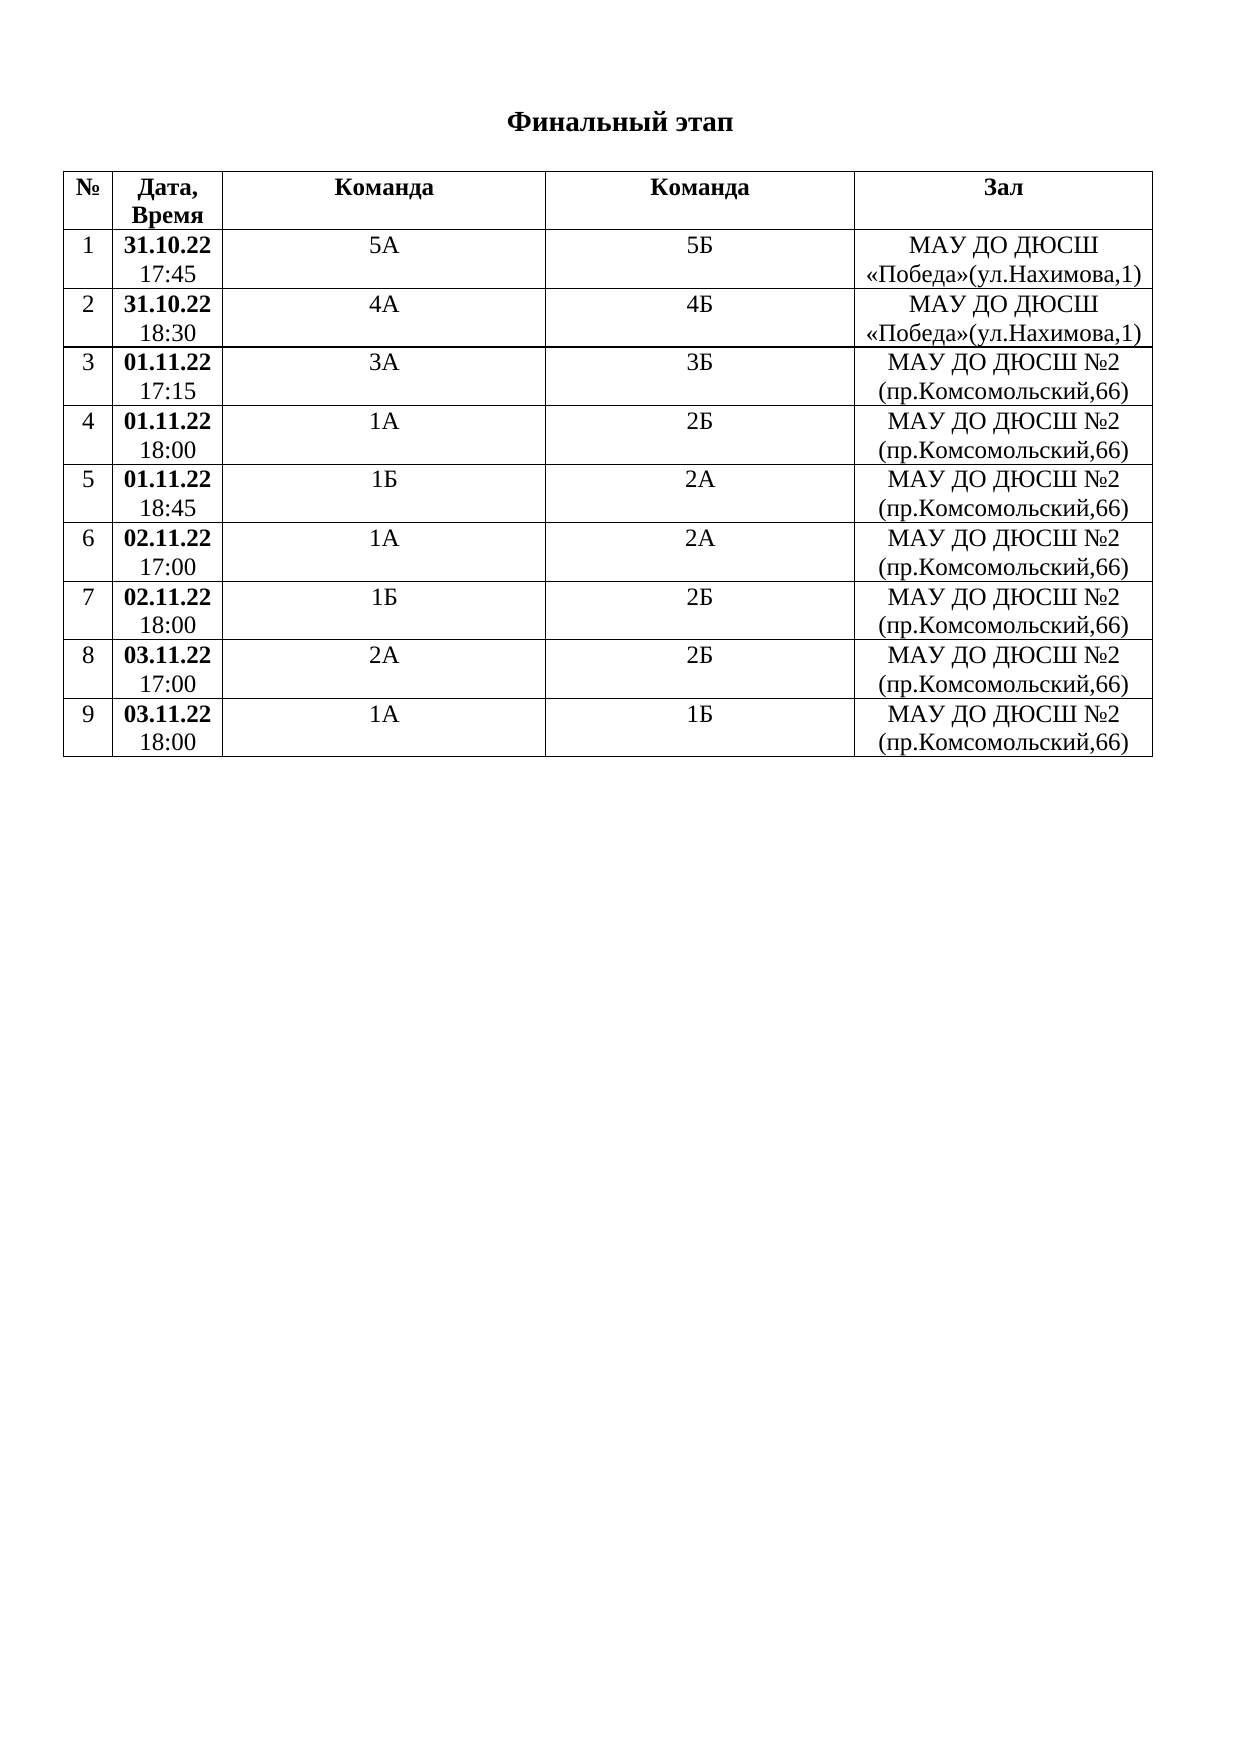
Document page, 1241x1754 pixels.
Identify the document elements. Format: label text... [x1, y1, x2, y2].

table_cell 1Б [223, 582, 545, 639]
table_cell 4 [64, 406, 112, 463]
table_header № [64, 172, 112, 229]
table_cell 3Б [546, 348, 854, 405]
table_cell 03.11.22 17:00 [113, 640, 222, 698]
table_cell 31.10.22 18:30 [113, 289, 222, 346]
table_cell 1А [223, 523, 545, 581]
table_cell 02.11.22 17:00 [113, 523, 222, 581]
table_cell МАУ ДО ДЮСШ «Победа»(ул.Нахимова,1) [855, 230, 1152, 288]
table_cell 2Б [546, 582, 854, 639]
table_cell 7 [64, 582, 112, 639]
table_cell МАУ ДО ДЮСШ №2 (пр.Комсомольский,66) [855, 699, 1152, 756]
table_cell 31.10.22 17:45 [113, 230, 222, 288]
table_cell МАУ ДО ДЮСШ №2 (пр.Комсомольский,66) [855, 523, 1152, 581]
table_cell 2А [546, 523, 854, 581]
table_cell МАУ ДО ДЮСШ №2 (пр.Комсомольский,66) [855, 465, 1152, 522]
table_cell 9 [64, 699, 112, 756]
table_cell 2Б [546, 406, 854, 463]
table_cell МАУ ДО ДЮСШ «Победа»(ул.Нахимова,1) [855, 289, 1152, 346]
table_cell 01.11.22 18:45 [113, 465, 222, 522]
table_header Дата, Время [113, 172, 222, 229]
table_cell 01.11.22 18:00 [113, 406, 222, 463]
table_cell МАУ ДО ДЮСШ №2 (пр.Комсомольский,66) [855, 582, 1152, 639]
table_header Зал [855, 172, 1152, 229]
table_header Команда [546, 172, 854, 229]
table_cell 03.11.22 18:00 [113, 699, 222, 756]
table_cell 1 [64, 230, 112, 288]
table_cell 1Б [223, 465, 545, 522]
table_cell 4А [223, 289, 545, 346]
table_cell 3 [64, 348, 112, 405]
table_cell 2 [64, 289, 112, 346]
table_cell 2Б [546, 640, 854, 698]
table_cell 01.11.22 17:15 [113, 348, 222, 405]
table_cell МАУ ДО ДЮСШ №2 (пр.Комсомольский,66) [855, 406, 1152, 463]
table_cell 5 [64, 465, 112, 522]
table_cell 1А [223, 699, 545, 756]
table_cell 8 [64, 640, 112, 698]
table_cell 6 [64, 523, 112, 581]
table_cell 4Б [546, 289, 854, 346]
text Финальный этап [75, 104, 1165, 137]
table_cell МАУ ДО ДЮСШ №2 (пр.Комсомольский,66) [855, 348, 1152, 405]
table_header Команда [223, 172, 545, 229]
table_cell 2А [223, 640, 545, 698]
table_cell 1Б [546, 699, 854, 756]
table_cell 3А [223, 348, 545, 405]
table_cell 5А [223, 230, 545, 288]
table_cell 5Б [546, 230, 854, 288]
table_cell 2А [546, 465, 854, 522]
table_cell МАУ ДО ДЮСШ №2 (пр.Комсомольский,66) [855, 640, 1152, 698]
table_cell 02.11.22 18:00 [113, 582, 222, 639]
table_cell 1А [223, 406, 545, 463]
